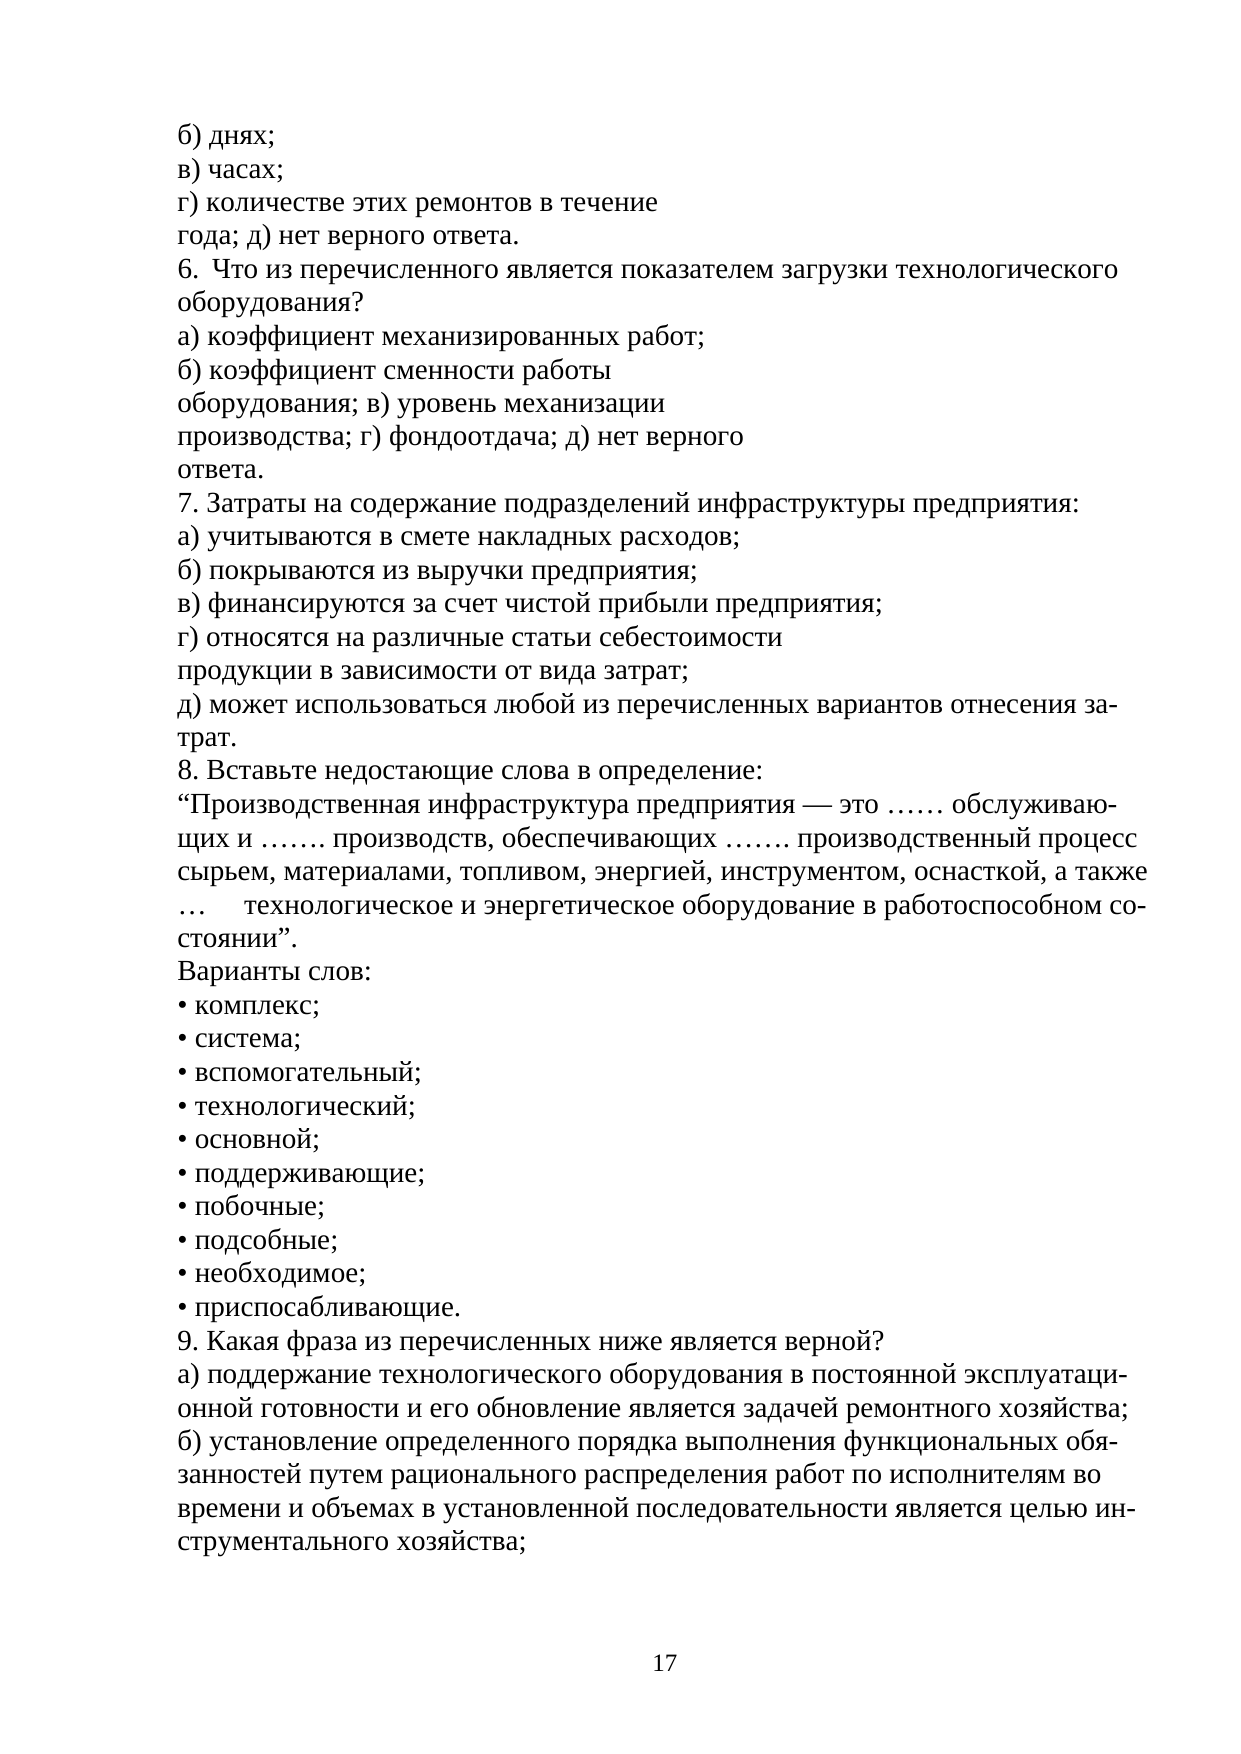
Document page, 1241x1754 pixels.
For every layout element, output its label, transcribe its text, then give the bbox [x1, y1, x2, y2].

text г) количестве этих ремонтов в течение года; д) нет верного ответа. [177, 186, 727, 251]
text а) поддержание технологического оборудования в постоянной эксплуатаци-онной готовности и его обновление является задачей ремонтного хозяйства; б) установление определенного порядка выполнения функциональных обя-занностей путем рационального распределения работ по исполнителям во времени и объемах в установленной последовательности является целью ин-струментального хозяйства; [177, 1357, 1152, 1557]
text • вспомогательный; [177, 1054, 1152, 1088]
text а) учитываются в смете накладных расходов; б) покрываются из выручки предприятия; [177, 519, 742, 585]
text • приспосабливающие. [177, 1289, 1152, 1323]
text б) коэффициент сменности работы оборудования; в) уровень механизации производства; г) фондоотдача; д) нет верного ответа. [177, 353, 800, 484]
text “Производственная инфраструктура предприятия — это …… обслуживаю- [177, 786, 1152, 820]
text сырьем, материалами, топливом, энергией, инструментом, оснасткой, а также [177, 853, 1152, 887]
text щих и ……. производств, обеспечивающих ……. производственный процесс [177, 820, 1152, 853]
text б) днях; [177, 117, 1152, 151]
text • подсобные; [177, 1222, 1152, 1256]
text д) может использоваться любой из перечисленных вариантов отнесения за-трат. [177, 687, 1152, 752]
text • система; [177, 1021, 1152, 1054]
text г) относятся на различные статьи себестоимости продукции в зависимости от вида затрат; [177, 620, 925, 686]
text в) часах; [177, 151, 1152, 184]
text 9. Какая фраза из перечисленных ниже является верной? [177, 1323, 1152, 1356]
text • комплекс; [177, 987, 1152, 1021]
text • необходимое; [177, 1256, 1152, 1289]
list Затраты на содержание подразделений инфраструктуры предприятия: [177, 485, 1152, 518]
text а) коэффициент механизированных работ; [177, 318, 1152, 351]
text • технологический; [177, 1088, 1152, 1121]
text • побочные; [177, 1188, 1152, 1222]
list Вставьте недостающие слова в определение: [177, 752, 1152, 786]
text в) финансируются за счет чистой прибыли предприятия; [177, 586, 1152, 619]
list Что из перечисленного является показателем загрузки технологического оборудования? [177, 253, 1152, 318]
text • поддерживающие; [177, 1155, 1152, 1188]
text Варианты слов: [177, 953, 1152, 987]
text 17 [150, 1648, 1179, 1677]
text • основной; [177, 1121, 1152, 1155]
list технологическое и энергетическое оборудование в работоспособном со-стоянии”. [177, 888, 1152, 953]
